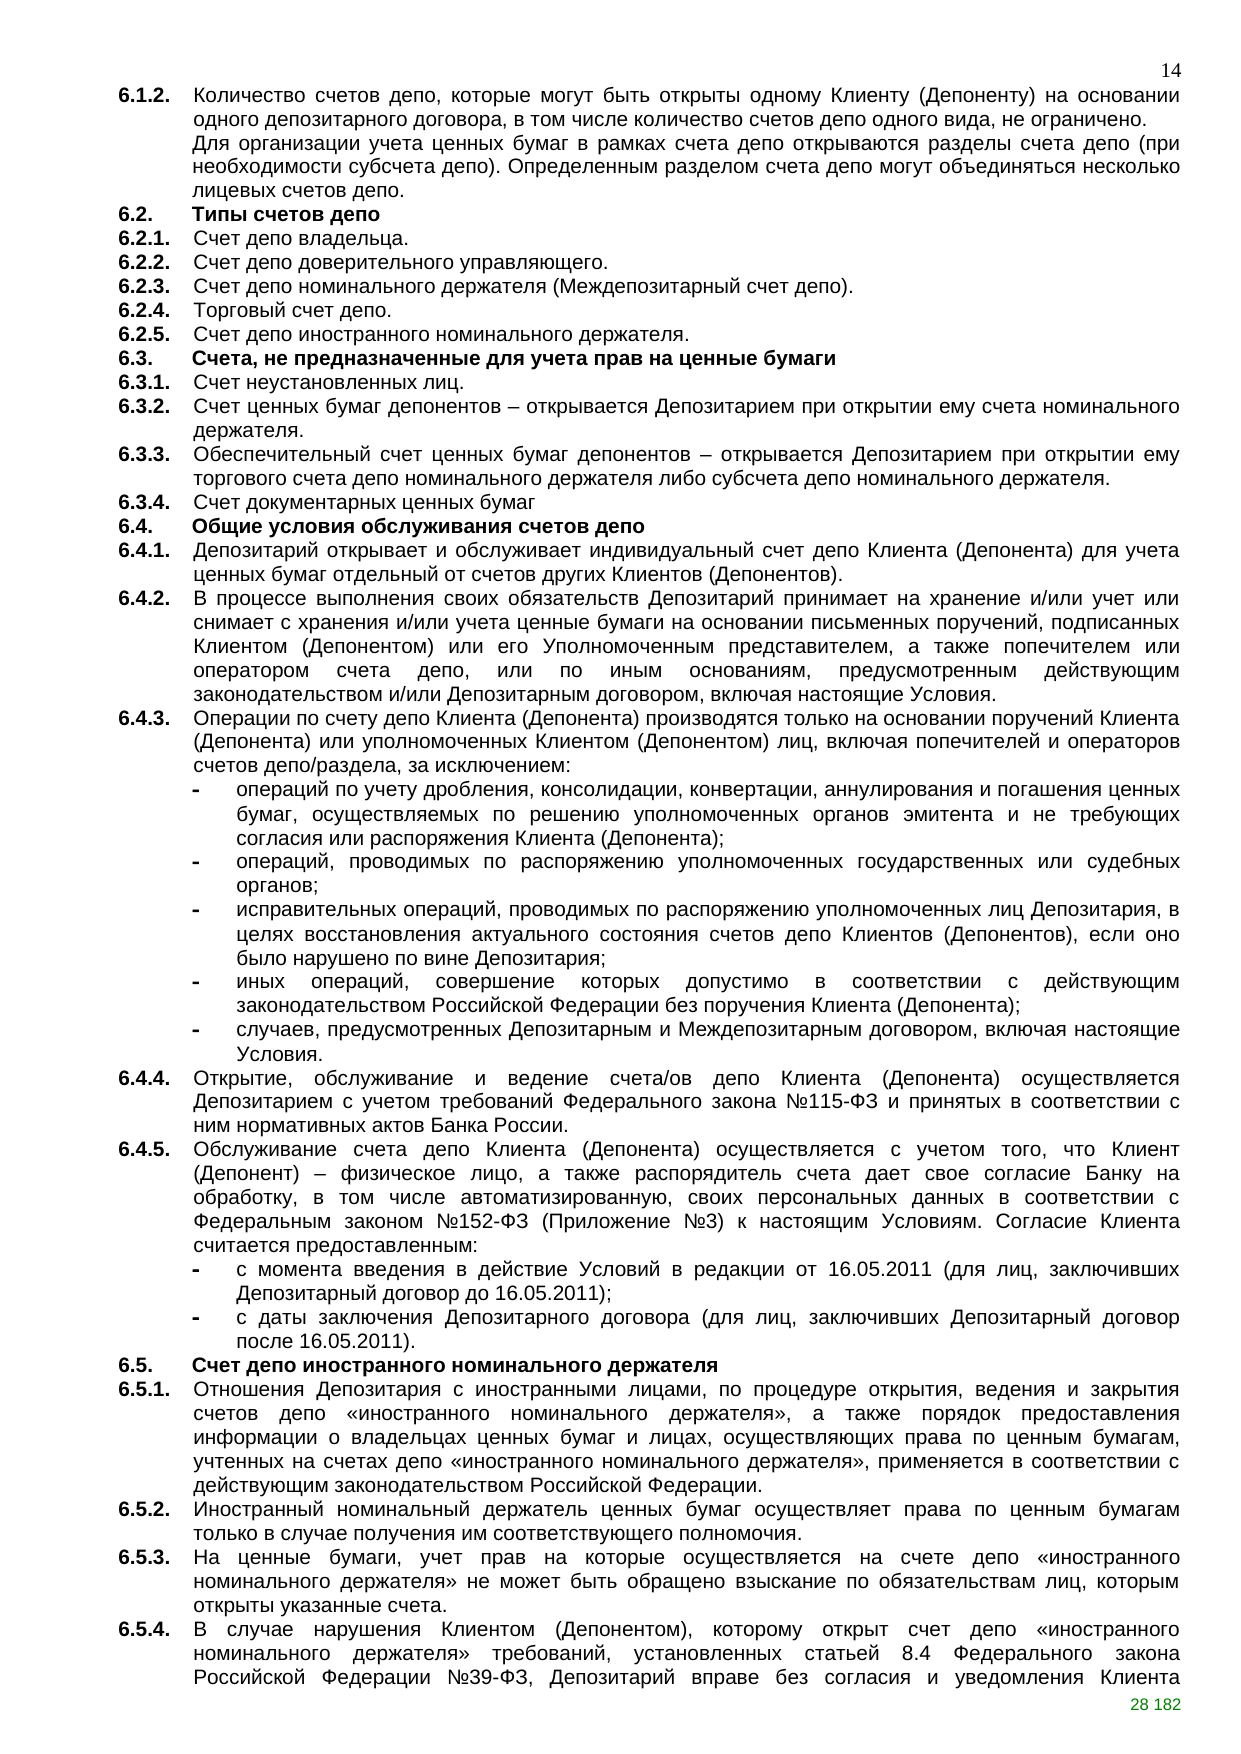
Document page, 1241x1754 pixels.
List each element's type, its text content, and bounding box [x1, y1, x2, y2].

list Счет депо иностранного номинального держателя [118, 1353, 1181, 1377]
text Иностранный номинальный держатель ценных бумаг осуществляет права по ценным бумагам только в случае получения им соответствующего полномочия. [118, 1497, 1181, 1545]
text Количество счетов депо, которые могут быть открыты одному Клиенту (Депоненту) на основании одного депозитарного договора, в том числе количество счетов депо одного вида, не ограничено. [118, 82, 1181, 130]
text Торговый счет депо. [118, 298, 1181, 322]
text Счет депо владельца. [118, 226, 1181, 250]
text Счет документарных ценных бумаг [118, 490, 1181, 514]
list с даты заключения Депозитарного договора (для лиц, заключивших Депозитарный договор после 16.05.2011). [192, 1305, 1181, 1353]
list Типы счетов депо [118, 202, 1181, 226]
text Счет депо доверительного управляющего. [118, 250, 1181, 274]
list с момента введения в действие Условий в редакции от 16.05.2011 (для лиц, заключивших Депозитарный договор до 16.05.2011); [192, 1257, 1181, 1305]
text Отношения Депозитария с иностранными лицами, по процедуре открытия, ведения и закрытия счетов депо «иностранного номинального держателя», а также порядок предоставления информации о владельцах ценных бумаг и лицах, осуществляющих права по ценным бумагам, учтенных на счетах депо «иностранного номинального держателя», применяется в соответствии с действующим законодательством Российской Федерации. [118, 1377, 1181, 1497]
text Счет депо иностранного номинального держателя. [118, 322, 1181, 346]
text Открытие, обслуживание и ведение счета/ов депо Клиента (Депонента) осуществляется Депозитарием с учетом требований Федерального закона №115-ФЗ и принятых в соответствии с ним нормативных актов Банка России. [118, 1065, 1181, 1137]
text Счет депо номинального держателя (Междепозитарный счет депо). [118, 274, 1181, 298]
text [118, 1617, 1181, 1688]
text Обслуживание счета депо Клиента (Депонента) осуществляется с учетом того, что Клиент (Депонент) – физическое лицо, а также распорядитель счета дает свое согласие Банку на обработку, в том числе автоматизированную, своих персональных данных в соответствии с Федеральным законом №152-ФЗ (Приложение №3) к настоящим Условиям. Согласие Клиента считается предоставленным: [118, 1137, 1181, 1257]
text Депозитарий открывает и обслуживает индивидуальный счет депо Клиента (Депонента) для учета ценных бумаг отдельный от счетов других Клиентов (Депонентов). [118, 538, 1181, 586]
text Счет неустановленных лиц. [118, 370, 1181, 394]
list операций, проводимых по распоряжению уполномоченных государственных или судебных органов; [192, 849, 1181, 897]
list случаев, предусмотренных Депозитарным и Междепозитарным договором, включая настоящие Условия. [192, 1017, 1181, 1065]
list операций по учету дробления, консолидации, конвертации, аннулирования и погашения ценных бумаг, осуществляемых по решению уполномоченных органов эмитента и не требующих согласия или распоряжения Клиента (Депонента); [192, 777, 1181, 849]
list Общие условия обслуживания счетов депо [118, 514, 1181, 538]
text Счет ценных бумаг депонентов – открывается Депозитарием при открытии ему счета номинального держателя. [118, 394, 1181, 442]
list исправительных операций, проводимых по распоряжению уполномоченных лиц Депозитария, в целях восстановления актуального состояния счетов депо Клиентов (Депонентов), если оно было нарушено по вине Депозитария; [192, 897, 1181, 969]
list иных операций, совершение которых допустимо в соответствии с действующим законодательством Российской Федерации без поручения Клиента (Депонента); [192, 969, 1181, 1017]
text Операции по счету депо Клиента (Депонента) производятся только на основании поручений Клиента (Депонента) или уполномоченных Клиентом (Депонентом) лиц, включая попечителей и операторов счетов депо/раздела, за исключением: [118, 705, 1181, 777]
text Для организации учета ценных бумаг в рамках счета депо открываются разделы счета депо (при необходимости субсчета депо). Определенным разделом счета депо могут объединяться несколько лицевых счетов депо. [192, 130, 1181, 202]
list Счета, не предназначенные для учета прав на ценные бумаги [118, 346, 1181, 370]
text В процессе выполнения своих обязательств Депозитарий принимает на хранение и/или учет или снимает с хранения и/или учета ценные бумаги на основании письменных поручений, подписанных Клиентом (Депонентом) или его Уполномоченным представителем, а также попечителем или оператором счета депо, или по иным основаниям, предусмотренным действующим законодательством и/или Депозитарным договором, включая настоящие Условия. [118, 586, 1181, 705]
text На ценные бумаги, учет прав на которые осуществляется на счете депо «иностранного номинального держателя» не может быть обращено взыскание по обязательствам лиц, которым открыты указанные счета. [118, 1545, 1181, 1617]
text Обеспечительный счет ценных бумаг депонентов – открывается Депозитарием при открытии ему торгового счета депо номинального держателя либо субсчета депо номинального держателя. [118, 442, 1181, 490]
